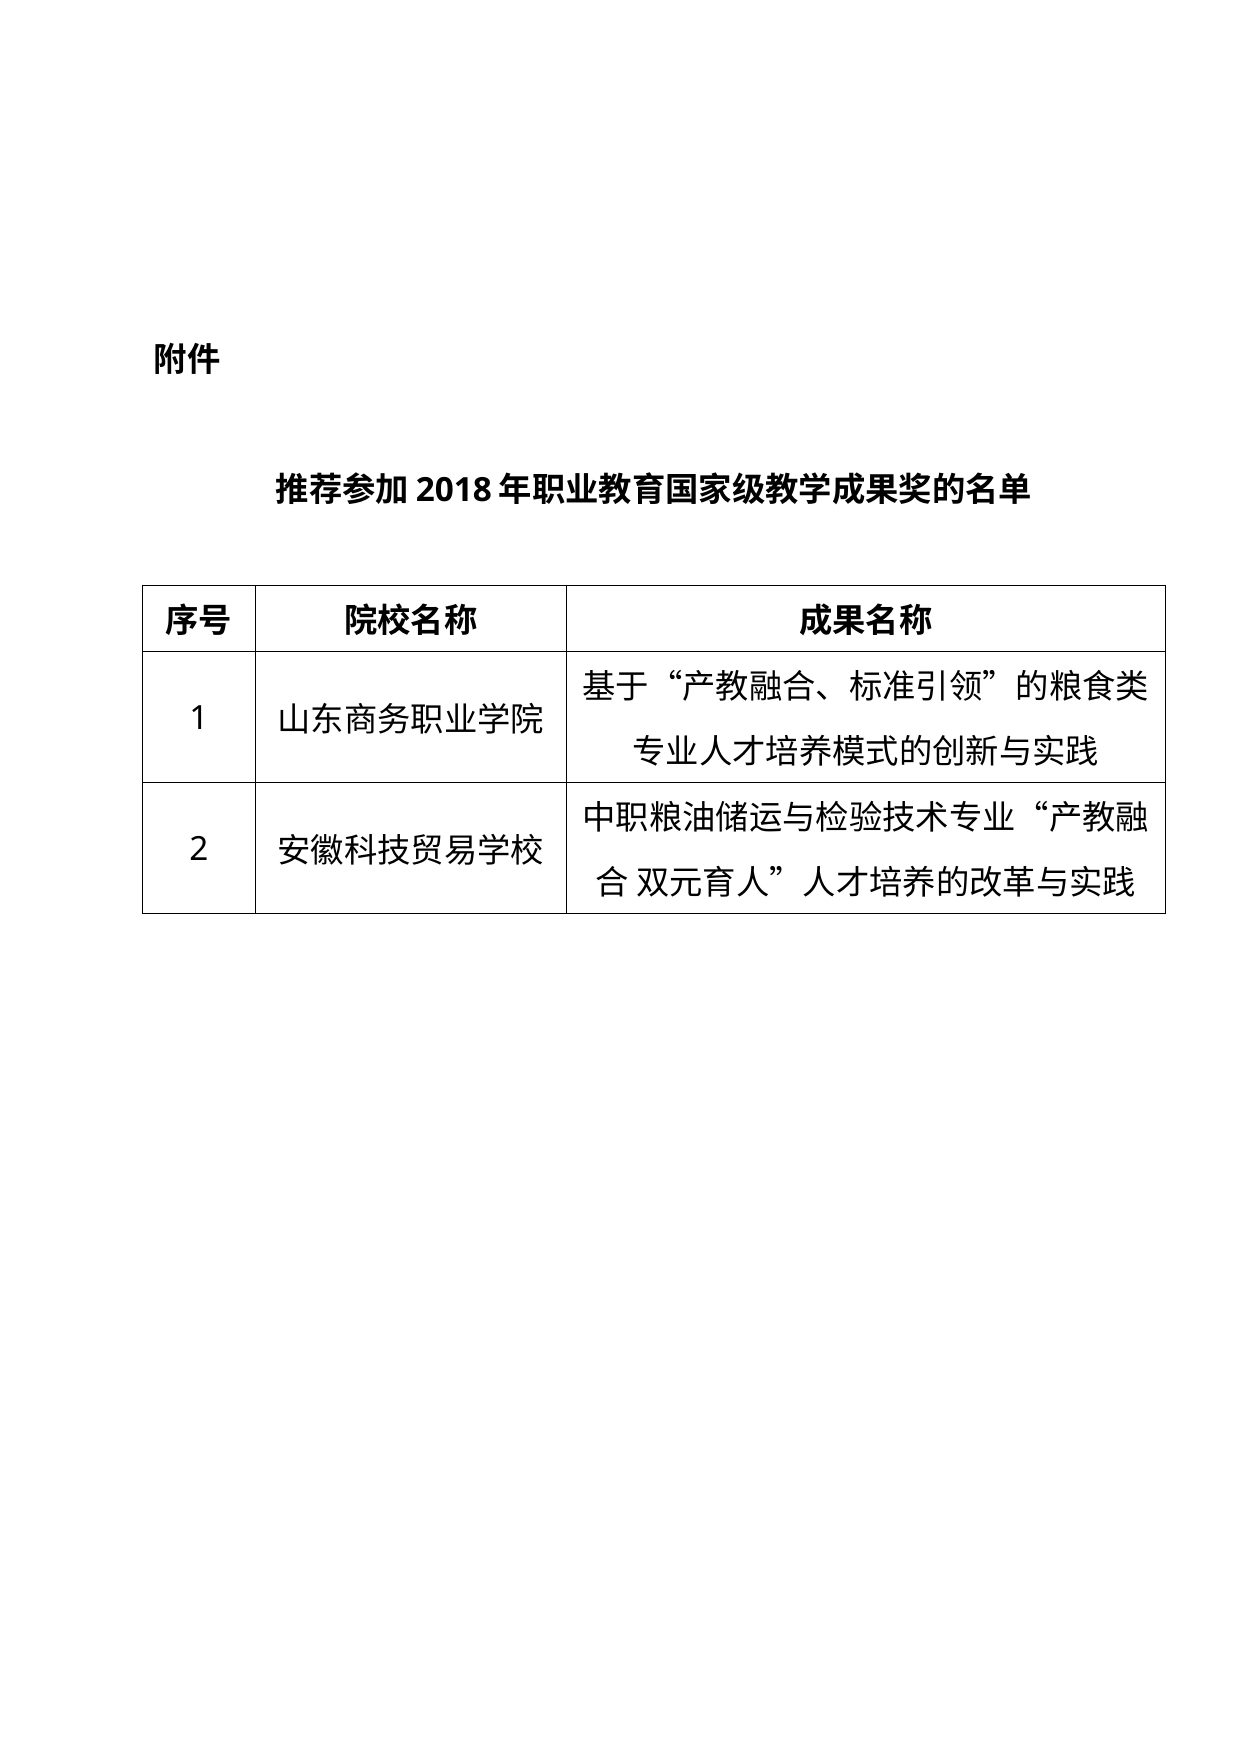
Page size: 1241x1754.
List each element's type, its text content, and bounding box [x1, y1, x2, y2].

table_header 院校名称 [256, 586, 566, 651]
table_cell 山东商务职业学院 [256, 652, 566, 782]
text 推荐参加2018年职业教育国家级教学成果奖的名单 [153, 454, 1087, 519]
table_cell 基于“产教融合、标准引领”的粮食类专业人才培养模式的创新与实践 [567, 652, 1165, 782]
table_cell 安徽科技贸易学校 [256, 783, 566, 913]
table_cell 1 [143, 652, 255, 782]
text 附件 [153, 324, 1087, 389]
table_cell 中职粮油储运与检验技术专业“产教融合 双元育人”人才培养的改革与实践 [567, 783, 1165, 913]
table_header 序号 [143, 586, 255, 651]
table_cell 2 [143, 783, 255, 913]
table_header 成果名称 [567, 586, 1165, 651]
